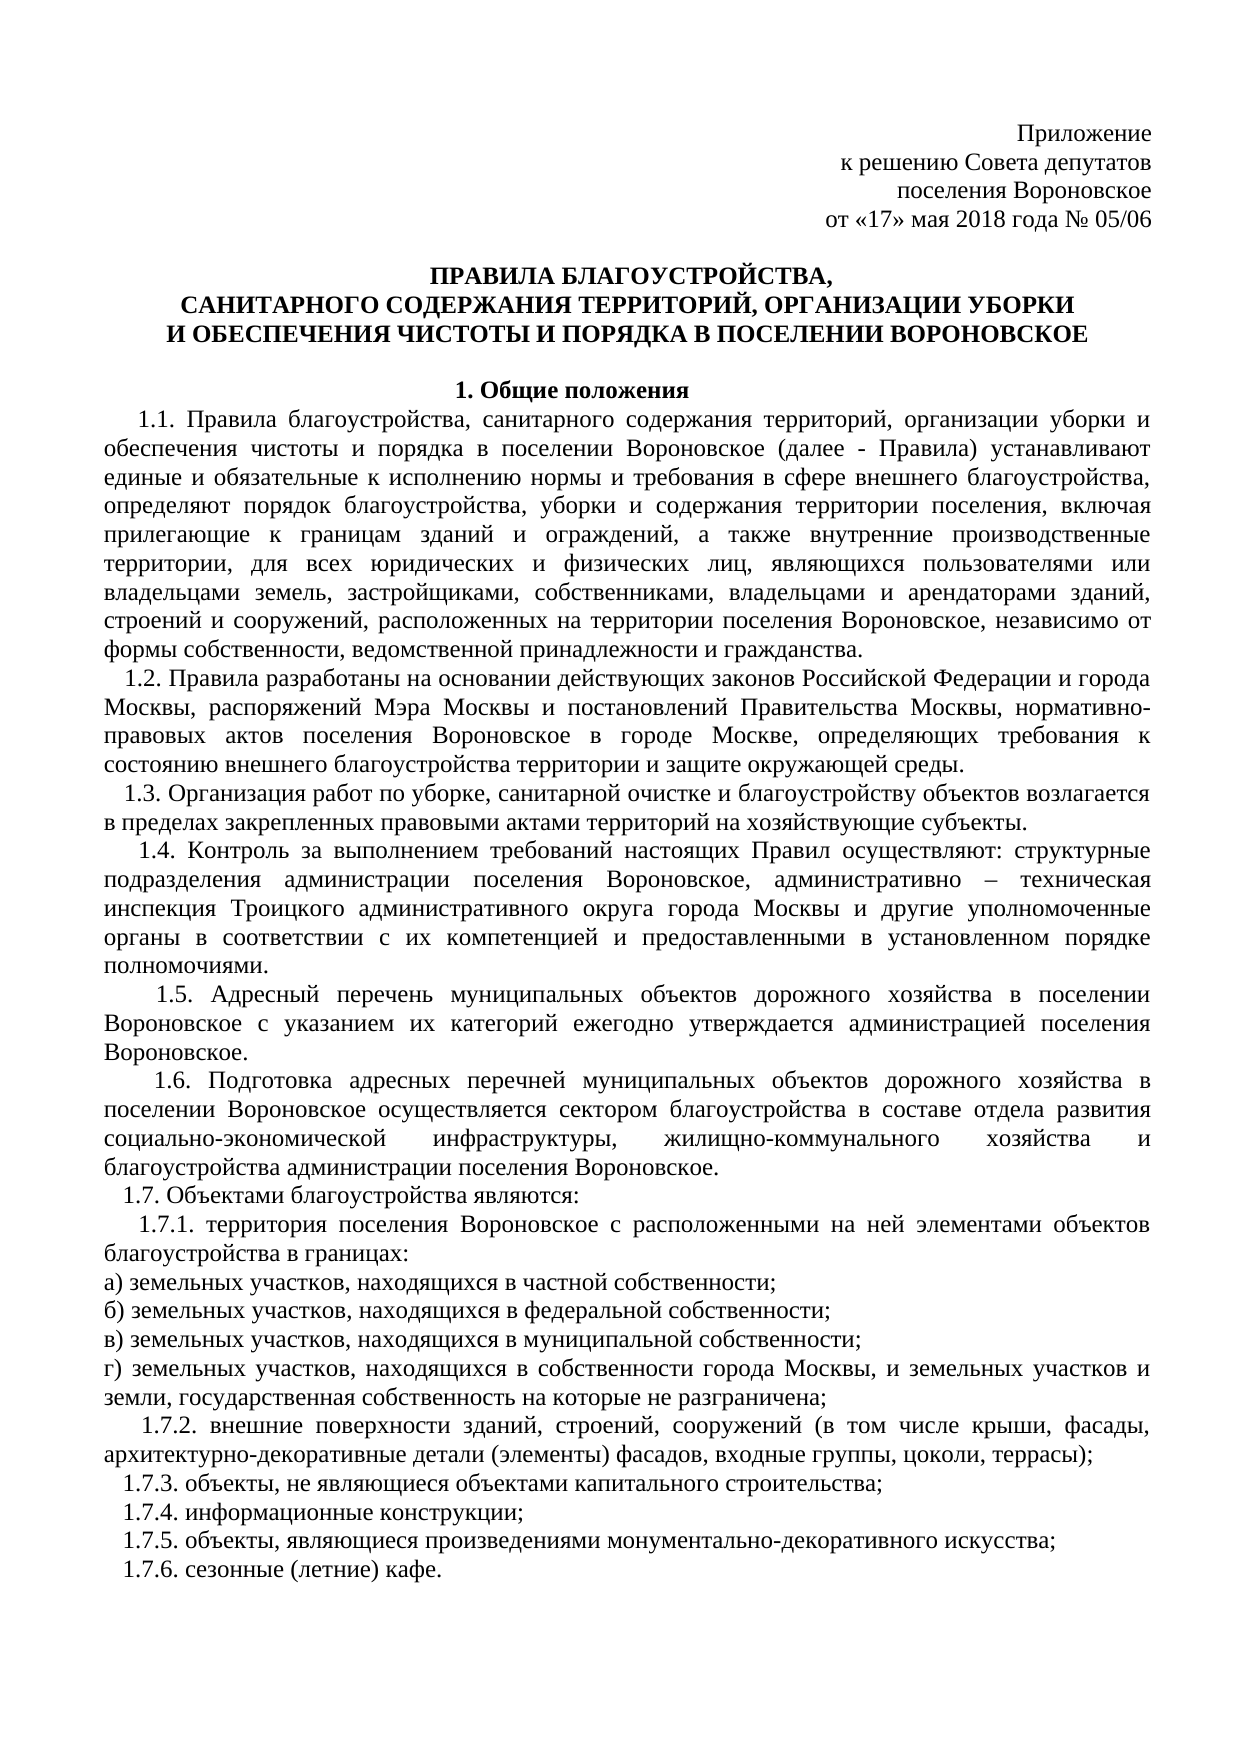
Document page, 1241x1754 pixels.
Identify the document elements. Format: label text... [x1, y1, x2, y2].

text б) земельных участков, находящихся в федеральной собственности; [103, 1295, 1152, 1324]
text САНИТАРНОГО СОДЕРЖАНИЯ ТЕРРИТОРИЙ, ОРГАНИЗАЦИИ УБОРКИ [103, 290, 1152, 319]
text 1.5. Адресный перечень муниципальных объектов дорожного хозяйства в поселении Вороновское с указанием их категорий ежегодно утверждается администрацией поселения Вороновское. [103, 979, 1152, 1065]
text к решению Совета депутатов [103, 147, 1152, 176]
text а) земельных участков, находящихся в частной собственности; [103, 1267, 1152, 1295]
text 1.1. Правила благоустройства, санитарного содержания территорий, организации уборки и обеспечения чистоты и порядка в поселении Вороновское (далее - Правила) устанавливают единые и обязательные к исполнению нормы и требования в сфере внешнего благоустройства, определяют порядок благоустройства, уборки и содержания территории поселения, включая прилегающие к границам зданий и ограждений, а также внутренние производственные территории, для всех юридических и физических лиц, являющихся пользователями или владельцами земель, застройщиками, собственниками, владельцами и арендаторами зданий, строений и сооружений, расположенных на территории поселения Вороновское, независимо от формы собственности, ведомственной принадлежности и гражданства. [103, 404, 1152, 663]
text 1.7.2. внешние поверхности зданий, строений, сооружений (в том числе крыши, фасады, архитектурно-декоративные детали (элементы) фасадов, входные группы, цоколи, террасы); [103, 1410, 1152, 1468]
text 1.7.6. сезонные (летние) кафе. [103, 1554, 1152, 1583]
text поселения Вороновское [103, 176, 1152, 204]
text 1.6. Подготовка адресных перечней муниципальных объектов дорожного хозяйства в поселении Вороновское осуществляется сектором благоустройства в составе отдела развития социально-экономической инфраструктуры, жилищно-коммунального хозяйства и благоустройства администрации поселения Вороновское. [103, 1065, 1152, 1180]
text 1.7. Объектами благоустройства являются: [103, 1180, 1152, 1209]
text 1.3. Организация работ по уборке, санитарной очистке и благоустройству объектов возлагается в пределах закрепленных правовыми актами территорий на хозяйствующие субъекты. [103, 778, 1152, 835]
text И ОБЕСПЕЧЕНИЯ ЧИСТОТЫ И ПОРЯДКА В ПОСЕЛЕНИИ ВОРОНОВСКОЕ [103, 319, 1152, 347]
text 1.7.1. территория поселения Вороновское с расположенными на ней элементами объектов благоустройства в границах: [103, 1209, 1152, 1267]
text 1.4. Контроль за выполнением требований настоящих Правил осуществляют: структурные подразделения администрации поселения Вороновское, административно – техническая инспекция Троицкого административного округа города Москвы и другие уполномоченные органы в соответствии с их компетенцией и предоставленными в установленном порядке полномочиями. [103, 835, 1152, 979]
text ПРАВИЛА БЛАГОУСТРОЙСТВА, [103, 261, 1152, 290]
text 1. Общие положения [0, 375, 1152, 404]
text в) земельных участков, находящихся в муниципальной собственности; [103, 1324, 1152, 1353]
text 1.7.5. объекты, являющиеся произведениями монументально-декоративного искусства; [103, 1525, 1152, 1554]
text от «17» мая 2018 года № 05/06 [103, 204, 1152, 233]
text 1.7.3. объекты, не являющиеся объектами капитального строительства; [103, 1468, 1152, 1497]
text Приложение [103, 118, 1152, 147]
text 1.2. Правила разработаны на основании действующих законов Российской Федерации и города Москвы, распоряжений Мэра Москвы и постановлений Правительства Москвы, нормативно-правовых актов поселения Вороновское в городе Москве, определяющих требования к состоянию внешнего благоустройства территории и защите окружающей среды. [103, 663, 1152, 778]
text г) земельных участков, находящихся в собственности города Москвы, и земельных участков и земли, государственная собственность на которые не разграничена; [103, 1353, 1152, 1410]
text 1.7.4. информационные конструкции; [103, 1497, 1152, 1525]
